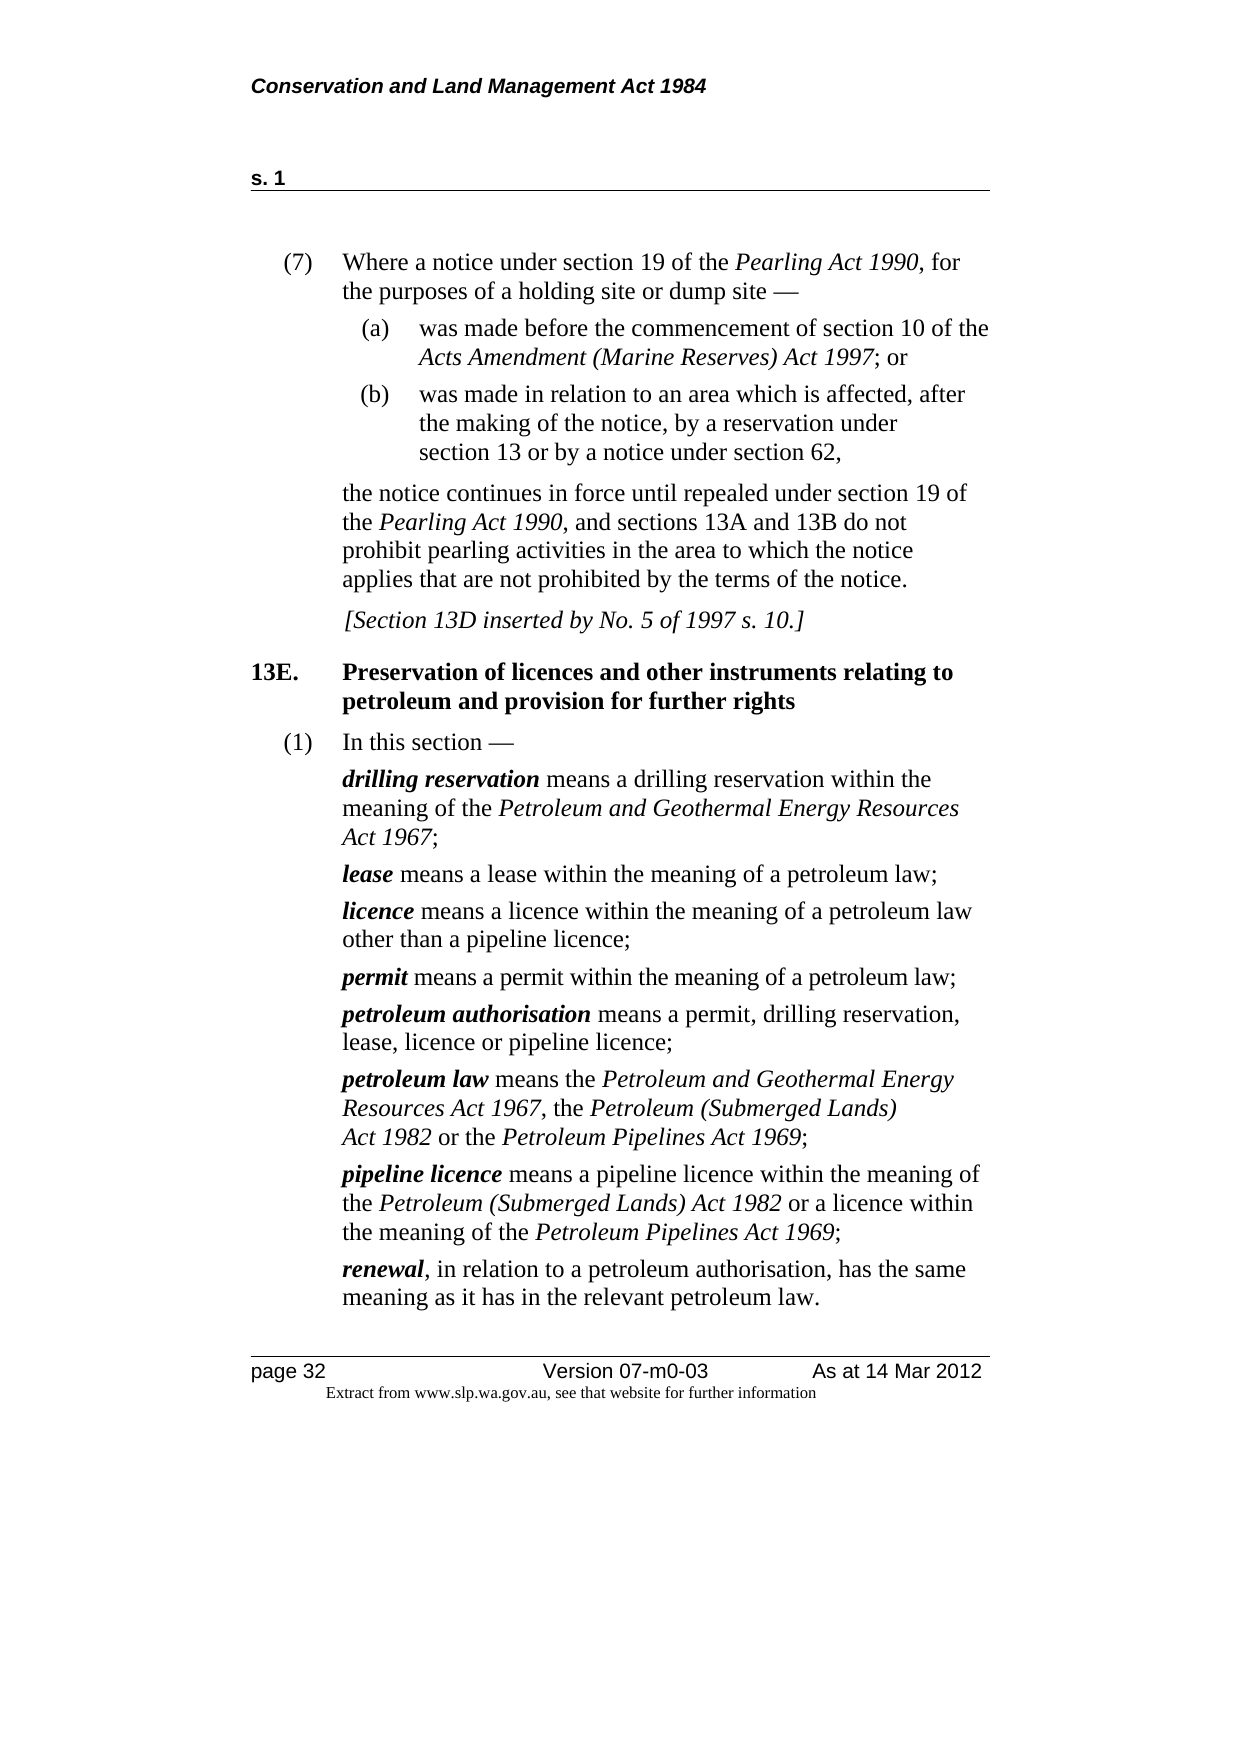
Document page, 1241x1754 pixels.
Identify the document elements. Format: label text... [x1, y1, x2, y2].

text renewal, in relation to a petroleum authorisation, has the same meaning as it has in the relevant petroleum law. [251, 1254, 990, 1311]
text permit means a permit within the meaning of a petroleum law; [251, 962, 990, 990]
text pipeline licence means a pipeline licence within the meaning of the Petroleum (Submerged Lands) Act 1982 or a licence within the meaning of the Petroleum Pipelines Act 1969; [251, 1159, 990, 1245]
subtitle 13E. Preservation of licences and other instruments relating to petroleum and provision for further rights [251, 657, 990, 714]
text (b) was made in relation to an area which is affected, after the making of the notice, by a reservation under section 13 or by a notice under section 62, [251, 379, 990, 465]
text the notice continues in force until repealed under section 19 of the Pearling Act 1990, and sections 13A and 13B do not prohibit pearling activities in the area to which the notice applies that are not prohibited by the terms of the notice. [251, 478, 990, 593]
text (1) In this section — [251, 727, 990, 756]
text licence means a licence within the meaning of a petroleum law other than a pipeline licence; [251, 896, 990, 953]
text (a) was made before the commencement of section 10 of the Acts Amendment (Marine Reserves) Act 1997; or [251, 313, 990, 371]
text drilling reservation means a drilling reservation within the meaning of the Petroleum and Geothermal Energy Resources Act 1967; [251, 764, 990, 850]
text petroleum law means the Petroleum and Geothermal Energy Resources Act 1967, the Petroleum (Submerged Lands) Act 1982 or the Petroleum Pipelines Act 1969; [251, 1064, 990, 1151]
text (7) Where a notice under section 19 of the Pearling Act 1990, for the purposes of a holding site or dump site — [251, 247, 990, 305]
text lease means a lease within the meaning of a petroleum law; [251, 859, 990, 887]
text petroleum authorisation means a permit, drilling reservation, lease, licence or pipeline licence; [251, 999, 990, 1056]
text [Section 13D inserted by No. 5 of 1997 s. 10.] [251, 605, 990, 634]
